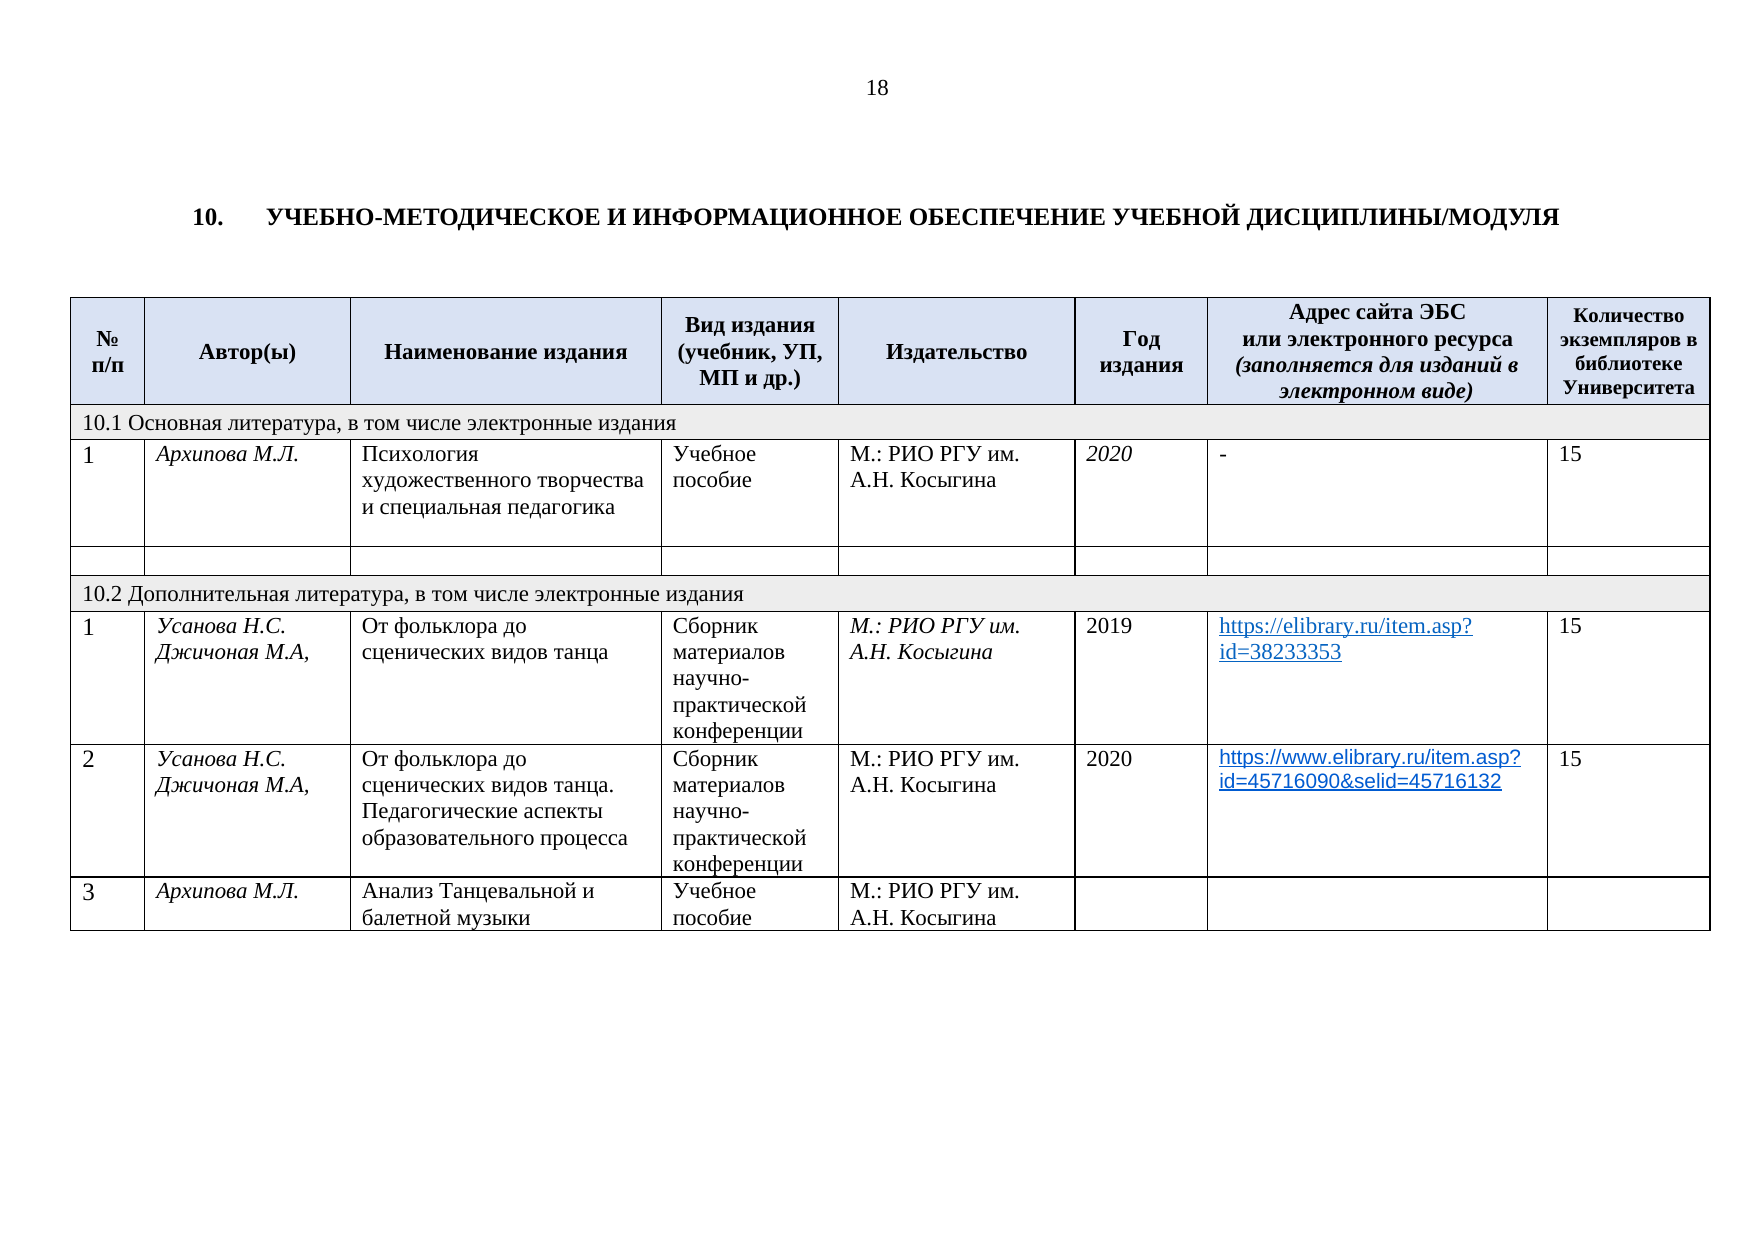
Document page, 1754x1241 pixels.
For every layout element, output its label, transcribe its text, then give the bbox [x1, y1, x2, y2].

table_header Наименование издания [351, 298, 661, 404]
table_cell 10.2 Дополнительная литература, в том числе электронные издания [71, 576, 1709, 611]
table_cell 2 [71, 745, 144, 876]
table_cell Усанова Н.С. Джичоная М.А, [145, 612, 350, 743]
table_cell 2019 [1076, 612, 1207, 743]
table_header Автор(ы) [145, 298, 350, 404]
table_cell От фольклора до сценических видов танца. Педагогические аспекты образовательного процесса [351, 745, 661, 876]
table_cell [1208, 878, 1547, 930]
table_cell 10.1 Основная литература, в том числе электронные издания [71, 405, 1709, 439]
table_cell [662, 547, 838, 575]
table_cell Анализ Танцевальной и балетной музыки [351, 878, 661, 930]
table_cell Сборник материалов научно-практической конференции [662, 612, 838, 743]
table_cell Учебное пособие [662, 440, 838, 546]
table_cell [1548, 878, 1709, 930]
subtitle УЧЕБНО-МЕТОДИЧЕСКОЕ И ИНФОРМАЦИОННОЕ ОБЕСПЕЧЕНИЕ УЧЕБНОЙ ДИСЦИПЛИНЫ/МОДУЛЯ [192, 202, 1636, 231]
table_cell 15 [1548, 612, 1709, 743]
table_cell М.: РИО РГУ им. А.Н. Косыгина [839, 440, 1074, 546]
table_cell Психология художественного творчества и специальная педагогика [351, 440, 661, 546]
table_cell М.: РИО РГУ им. А.Н. Косыгина [839, 612, 1074, 743]
table_cell 15 [1548, 440, 1709, 546]
table_cell Усанова Н.С. Джичоная М.А, [145, 745, 350, 876]
table_cell https://elibrary.ru/item.asp?id=38233353 [1208, 612, 1547, 743]
table_cell [1548, 547, 1709, 575]
table_cell [71, 547, 144, 575]
table_cell https://www.elibrary.ru/item.asp?id=45716090&selid=45716132 [1208, 745, 1547, 876]
table_cell Архипова М.Л. [145, 878, 350, 930]
table_cell [839, 547, 1074, 575]
table_cell 2020 [1076, 440, 1207, 546]
table_cell Учебное пособие [662, 878, 838, 930]
table_cell - [1208, 440, 1547, 546]
table_cell [1076, 878, 1207, 930]
table_cell Сборник материалов научно-практической конференции [662, 745, 838, 876]
table_cell 2020 [1076, 745, 1207, 876]
table_header Адрес сайта ЭБС или электронного ресурса (заполняется для изданий в электронном виде) [1208, 298, 1547, 404]
table_cell 15 [1548, 745, 1709, 876]
table_cell [351, 547, 661, 575]
table_cell М.: РИО РГУ им. А.Н. Косыгина [839, 878, 1074, 930]
table_cell М.: РИО РГУ им. А.Н. Косыгина [839, 745, 1074, 876]
table_header Вид издания (учебник, УП, МП и др.) [662, 298, 838, 404]
table_header Издательство [839, 298, 1074, 404]
table_cell [1208, 547, 1547, 575]
table_header Количество экземпляров в библиотеке Университета [1548, 298, 1709, 404]
table_cell 1 [71, 440, 144, 546]
table_cell 1 [71, 612, 144, 743]
table_header № п/п [71, 298, 144, 404]
table_header Год издания [1076, 298, 1207, 404]
table_cell [145, 547, 350, 575]
table_cell [1076, 547, 1207, 575]
table_cell Архипова М.Л. [145, 440, 350, 546]
table_cell От фольклора до сценических видов танца [351, 612, 661, 743]
table_cell 3 [71, 878, 144, 930]
